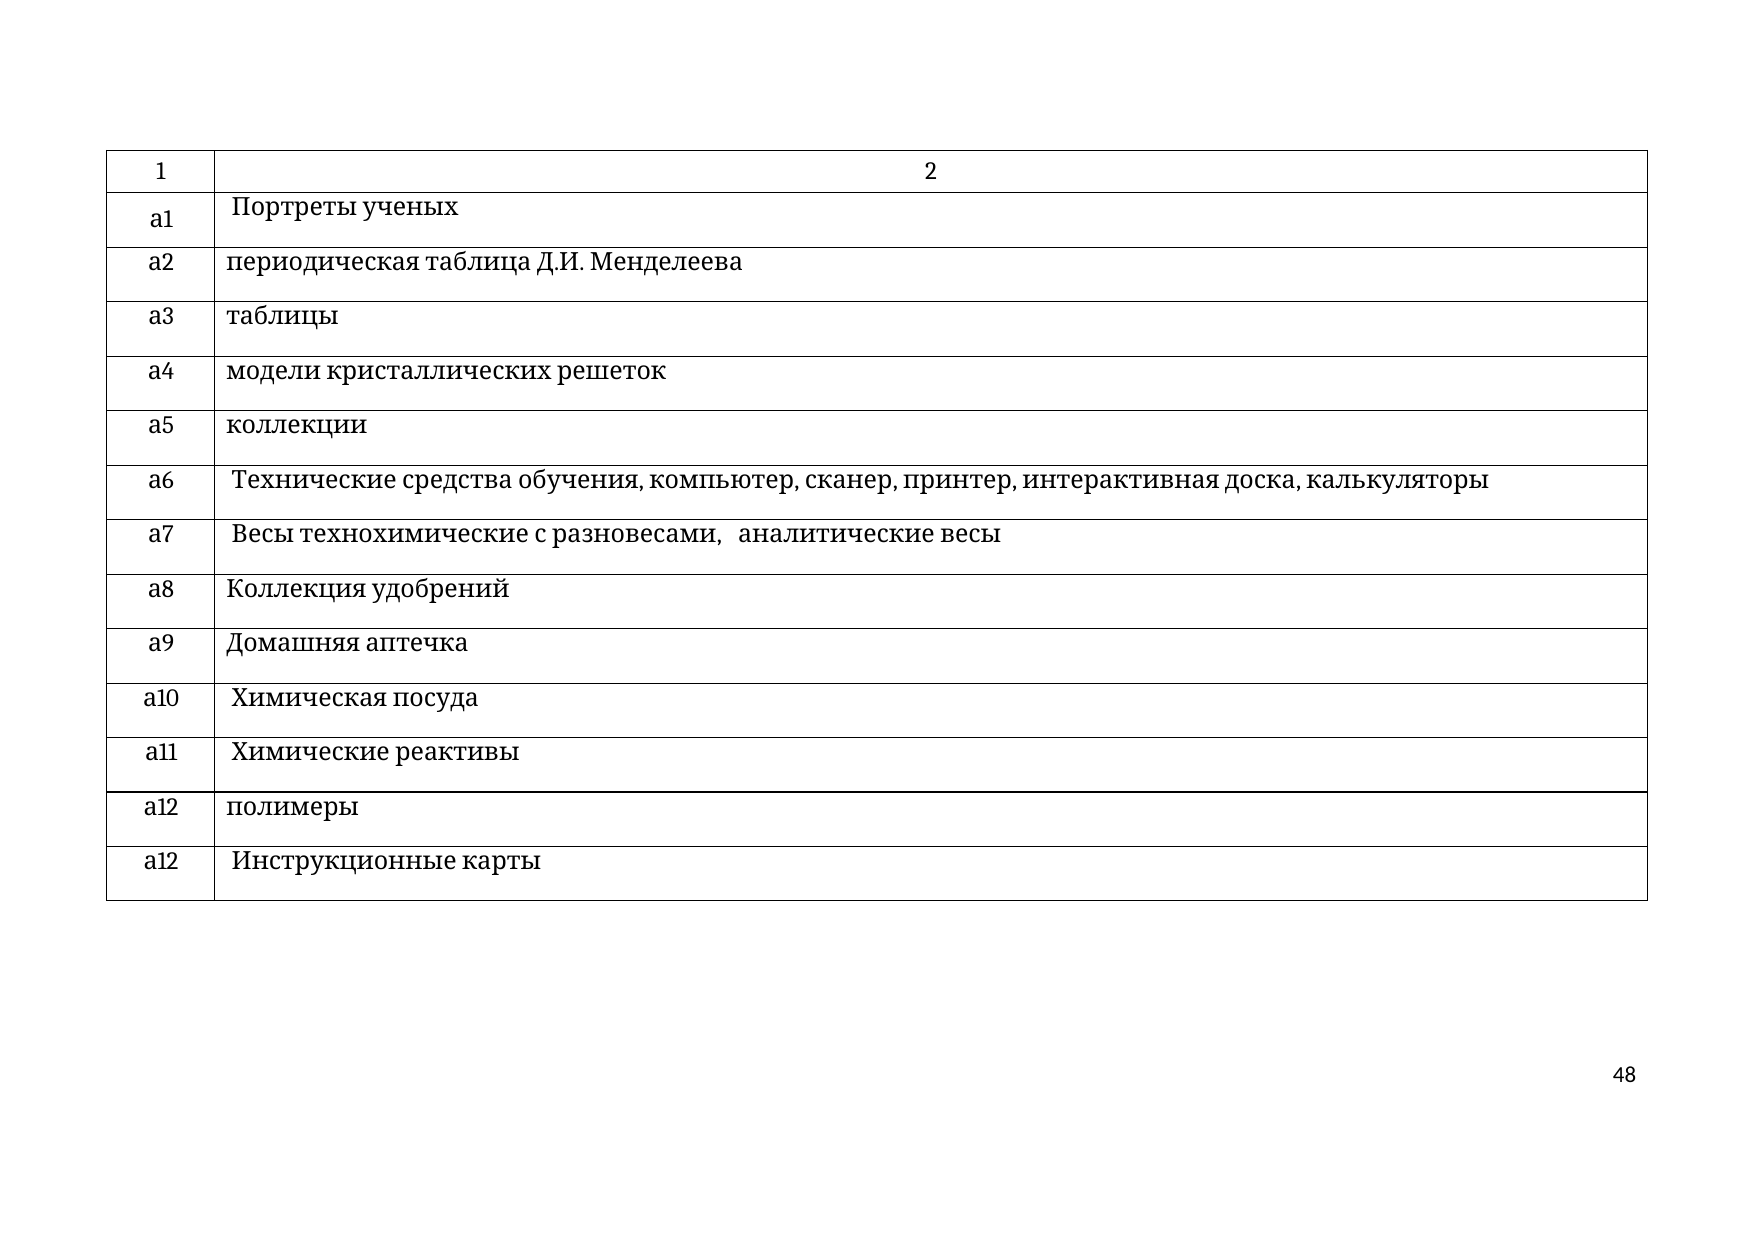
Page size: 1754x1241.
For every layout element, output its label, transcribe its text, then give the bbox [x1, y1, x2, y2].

table_cell а3 [107, 302, 214, 356]
table_cell Коллекция удобрений [215, 575, 1647, 628]
table_cell Инструкционные карты [215, 847, 1647, 900]
table_cell Технические средства обучения, компьютер, сканер, принтер, интерактивная доска, калькуляторы [215, 466, 1647, 519]
table_cell а5 [107, 411, 214, 464]
table_cell а12 [107, 847, 214, 900]
table_cell а1 [107, 193, 214, 247]
table_cell модели кристаллических решеток [215, 357, 1647, 410]
table_cell таблицы [215, 302, 1647, 356]
table_cell Химические реактивы [215, 738, 1647, 791]
table_cell 1 [107, 151, 214, 192]
table_cell Домашняя аптечка [215, 629, 1647, 682]
table_cell а4 [107, 357, 214, 410]
table_cell 2 [215, 151, 1647, 192]
table_cell а9 [107, 629, 214, 682]
table_cell Весы технохимические с разновесами, аналитические весы [215, 520, 1647, 573]
table_cell а12 [107, 793, 214, 846]
table_cell Портреты ученых [215, 193, 1647, 247]
table_cell Химическая посуда [215, 684, 1647, 737]
table_cell а7 [107, 520, 214, 573]
table_cell а6 [107, 466, 214, 519]
table_cell а10 [107, 684, 214, 737]
table_cell а11 [107, 738, 214, 791]
table_cell периодическая таблица Д.И. Менделеева [215, 248, 1647, 301]
table_cell полимеры [215, 793, 1647, 846]
table_cell коллекции [215, 411, 1647, 464]
table_cell а2 [107, 248, 214, 301]
table_cell а8 [107, 575, 214, 628]
